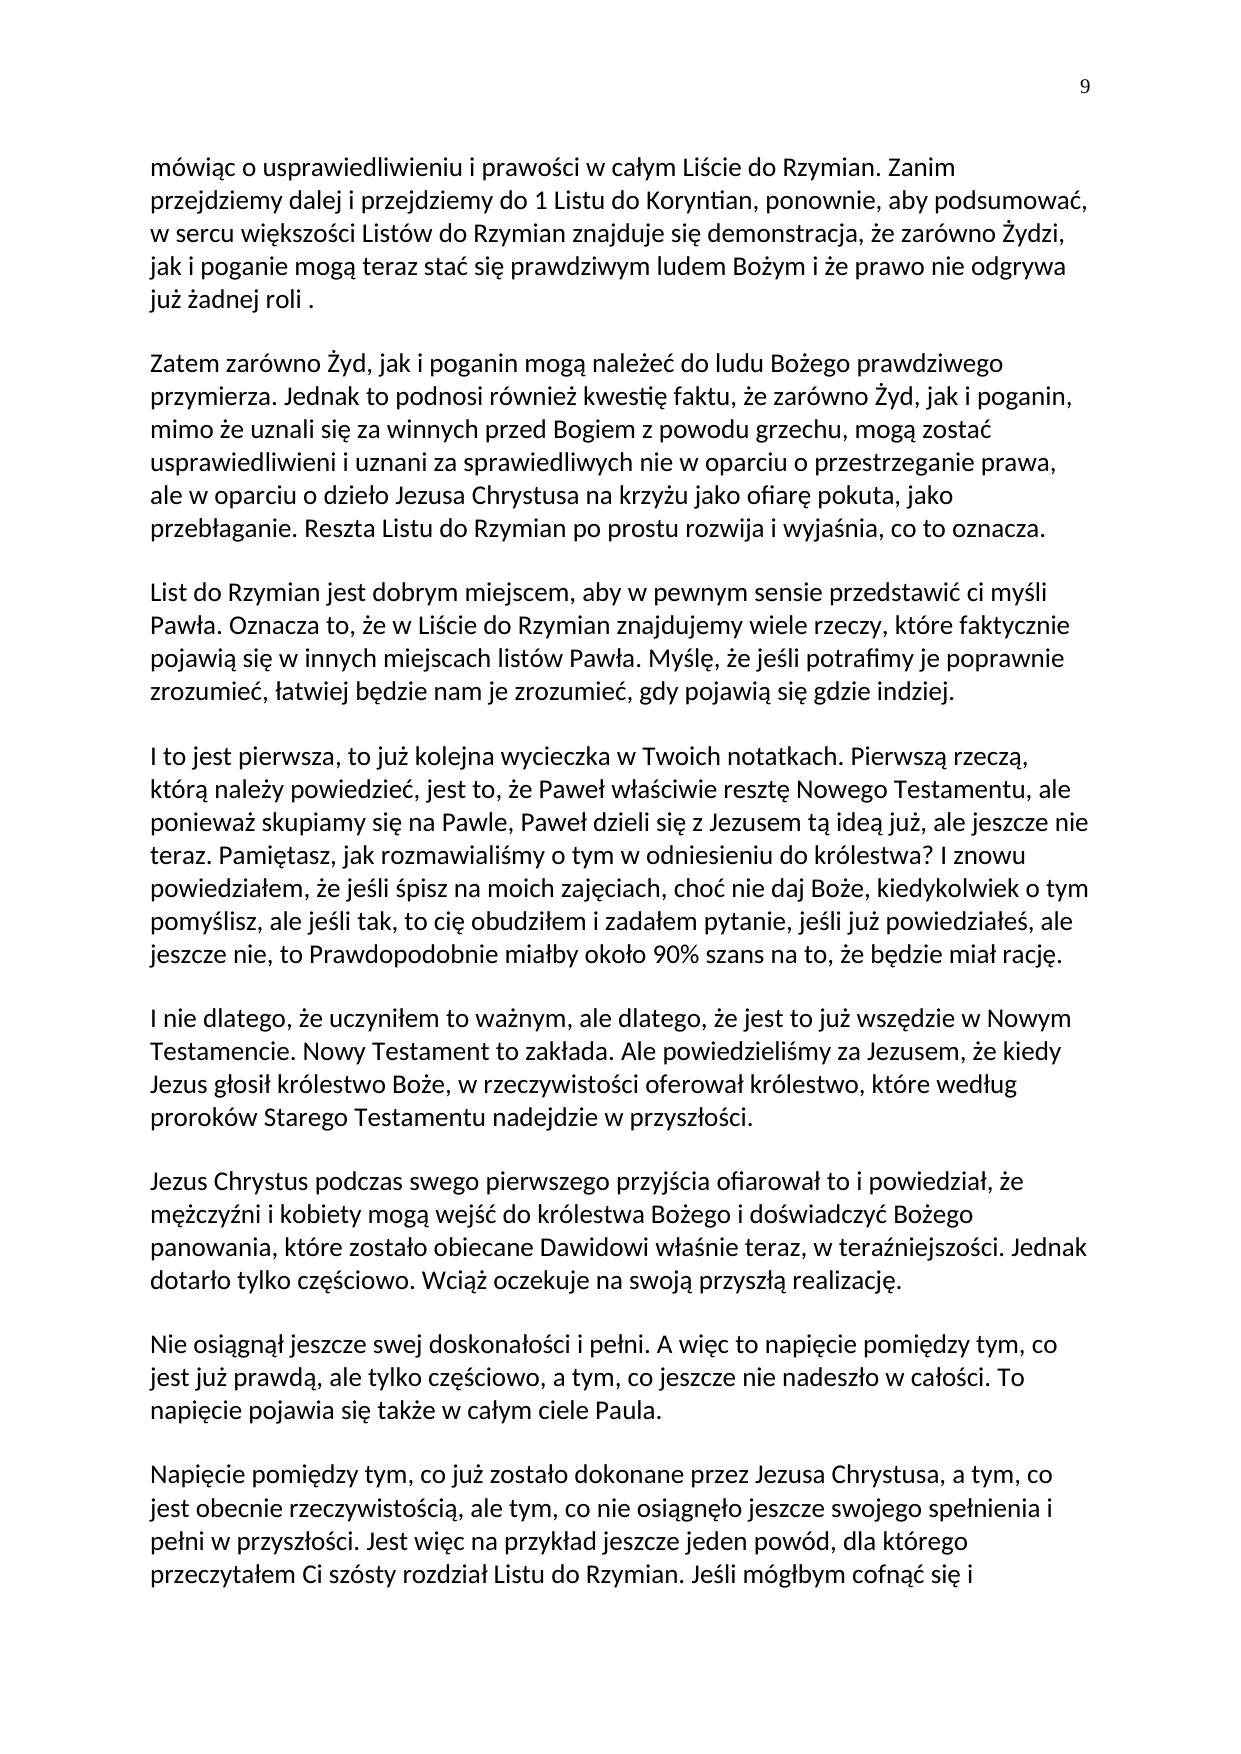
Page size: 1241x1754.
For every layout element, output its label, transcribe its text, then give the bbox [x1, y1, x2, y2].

text Nie osiągnął jeszcze swej doskonałości i pełni. A więc to napięcie pomiędzy tym, co jest już prawdą, ale tylko częściowo, a tym, co jeszcze nie nadeszło w całości. To napięcie pojawia się także w całym ciele Paula. [150, 1327, 1090, 1427]
text Jezus Chrystus podczas swego pierwszego przyjścia ofiarował to i powiedział, że mężczyźni i kobiety mogą wejść do królestwa Bożego i doświadczyć Bożego panowania, które zostało obiecane Dawidowi właśnie teraz, w teraźniejszości. Jednak dotarło tylko częściowo. Wciąż oczekuje na swoją przyszłą realizację. [150, 1164, 1090, 1296]
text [150, 1458, 1090, 1590]
text List do Rzymian jest dobrym miejscem, aby w pewnym sensie przedstawić ci myśli Pawła. Oznacza to, że w Liście do Rzymian znajdujemy wiele rzeczy, które faktycznie pojawią się w innych miejscach listów Pawła. Myślę, że jeśli potrafimy je poprawnie zrozumieć, łatwiej będzie nam je zrozumieć, gdy pojawią się gdzie indziej. [150, 576, 1090, 708]
text I nie dlatego, że uczyniłem to ważnym, ale dlatego, że jest to już wszędzie w Nowym Testamencie. Nowy Testament to zakłada. Ale powiedzieliśmy za Jezusem, że kiedy Jezus głosił królestwo Boże, w rzeczywistości oferował królestwo, które według proroków Starego Testamentu nadejdzie w przyszłości. [150, 1001, 1090, 1133]
text Zatem zarówno Żyd, jak i poganin mogą należeć do ludu Bożego prawdziwego przymierza. Jednak to podnosi również kwestię faktu, że zarówno Żyd, jak i poganin, mimo że uznali się za winnych przed Bogiem z powodu grzechu, mogą zostać usprawiedliwieni i uznani za sprawiedliwych nie w oparciu o przestrzeganie prawa, ale w oparciu o dzieło Jezusa Chrystusa na krzyżu jako ofiarę pokuta, jako przebłaganie. Reszta Listu do Rzymian po prostu rozwija i wyjaśnia, co to oznacza. [150, 346, 1090, 544]
text I to jest pierwsza, to już kolejna wycieczka w Twoich notatkach. Pierwszą rzeczą, którą należy powiedzieć, jest to, że Paweł właściwie resztę Nowego Testamentu, ale ponieważ skupiamy się na Pawle, Paweł dzieli się z Jezusem tą ideą już, ale jeszcze nie teraz. Pamiętasz, jak rozmawialiśmy o tym w odniesieniu do królestwa? I znowu powiedziałem, że jeśli śpisz na moich zajęciach, choć nie daj Boże, kiedykolwiek o tym pomyślisz, ale jeśli tak, to cię obudziłem i zadałem pytanie, jeśli już powiedziałeś, ale jeszcze nie, to Prawdopodobnie miałby około 90% szans na to, że będzie miał rację. [150, 739, 1090, 970]
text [150, 150, 1090, 315]
